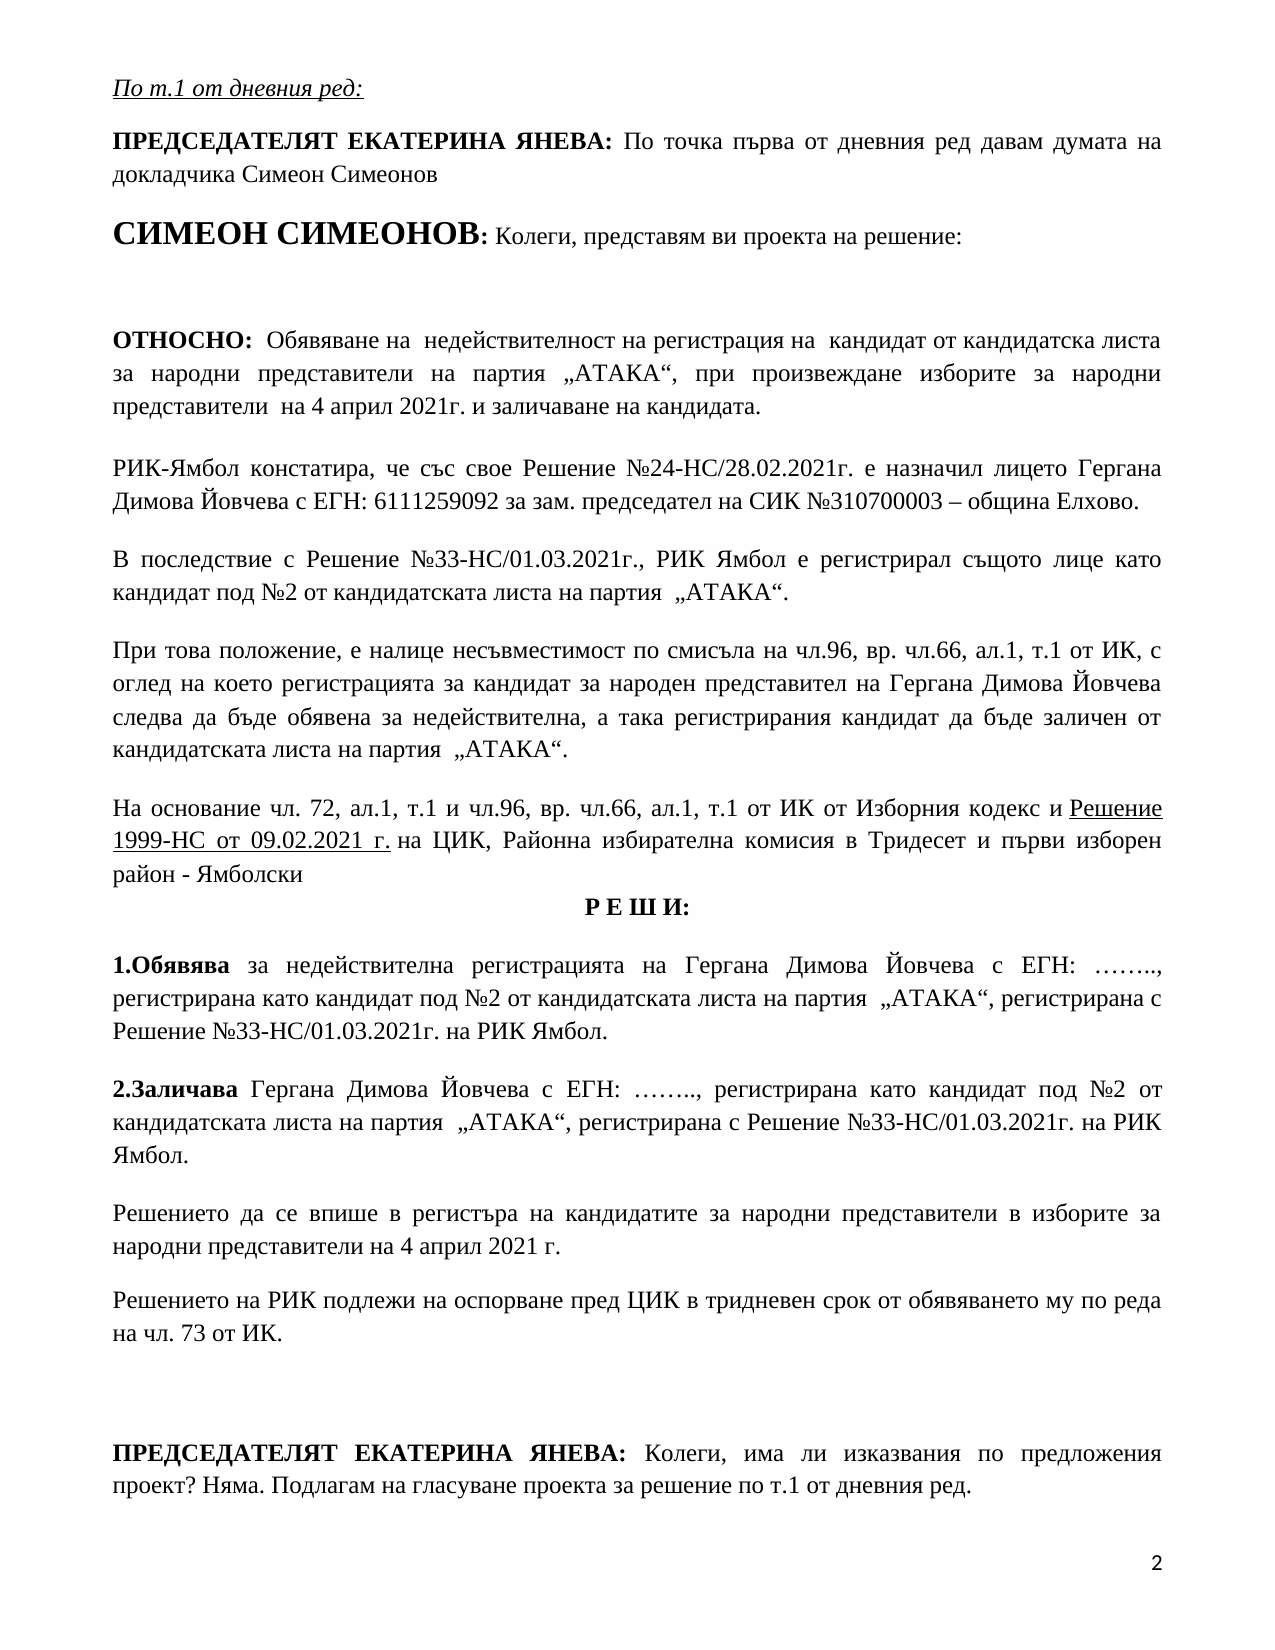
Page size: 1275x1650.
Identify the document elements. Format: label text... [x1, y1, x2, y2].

text РИК-Ямбол констатира, че със свое Решение №24-НС/28.02.2021г. е назначил лицето Гергана Димова Йовчева с ЕГН: 6111259092 за зам. председател на СИК №310700003 – община Елхово. [112, 453, 1162, 515]
text Решението на РИК подлежи на оспорване пред ЦИК в тридневен срок от обявяването му по реда на чл. 73 от ИК. [112, 1285, 1162, 1346]
text На основание чл. 72, ал.1, т.1 и чл.96, вр. чл.66, ал.1, т.1 от ИК от Изборния кодекс и Решение 1999-НС от 09.02.2021 г. на ЦИК, Районна избирателна комисия в Тридесет и първи изборен район - Ямболски [112, 793, 1162, 887]
text 1.Обявява за недействителна регистрацията на Гергана Димова Йовчева с ЕГН: …….., регистрирана като кандидат под №2 от кандидатската листа на партия „АТАКА“, регистрирана с Решение №33-НС/01.03.2021г. на РИК Ямбол. [112, 950, 1162, 1044]
text ПРЕДСЕДАТЕЛЯТ ЕКАТЕРИНА ЯНЕВА: По точка първа от дневния ред давам думата на докладчика Симеон Симеонов [112, 126, 1162, 188]
text Решението да се впише в регистъра на кандидатите за народни представители в изборите за народни представители на 4 април 2021 г. [112, 1198, 1162, 1259]
text ПРЕДСЕДАТЕЛЯТ ЕКАТЕРИНА ЯНЕВА: Колеги, има ли изказвания по предложения проект? Няма. Подлагам на гласуване проекта за решение по т.1 от дневния ред. [112, 1438, 1162, 1499]
text Р Е Ш И: [112, 892, 1162, 920]
text 2.Заличава Гергана Димова Йовчева с ЕГН: …….., регистрирана като кандидат под №2 от кандидатската листа на партия „АТАКА“, регистрирана с Решение №33-НС/01.03.2021г. на РИК Ямбол. [112, 1074, 1162, 1168]
text ОТНОСНО: Обявяване на недействителност на регистрация на кандидат от кандидатскa листa за народни представители на партия „АТАКА“, при произвеждане изборите за народни представители на 4 април 2021г. и заличаване на кандидата. [112, 325, 1162, 420]
text В последствие с Решение №33-НС/01.03.2021г., РИК Ямбол е регистрирал същото лице като кандидат под №2 от кандидатската листа на партия „АТАКА“. [112, 544, 1162, 606]
text По т.1 от дневния ред: [112, 73, 1162, 101]
text При това положение, е налице несъвместимост по смисъла на чл.96, вр. чл.66, ал.1, т.1 от ИК, с оглед на което регистрацията за кандидат за народен представител на Гергана Димова Йовчева следва да бъде обявена за недействителна, а така регистрирания кандидат да бъде заличен от кандидатската листа на партия „АТАКА“. [112, 636, 1162, 763]
text СИМЕОН СИМЕОНОВ: Колеги, представям ви проекта на решение: [112, 213, 1162, 252]
